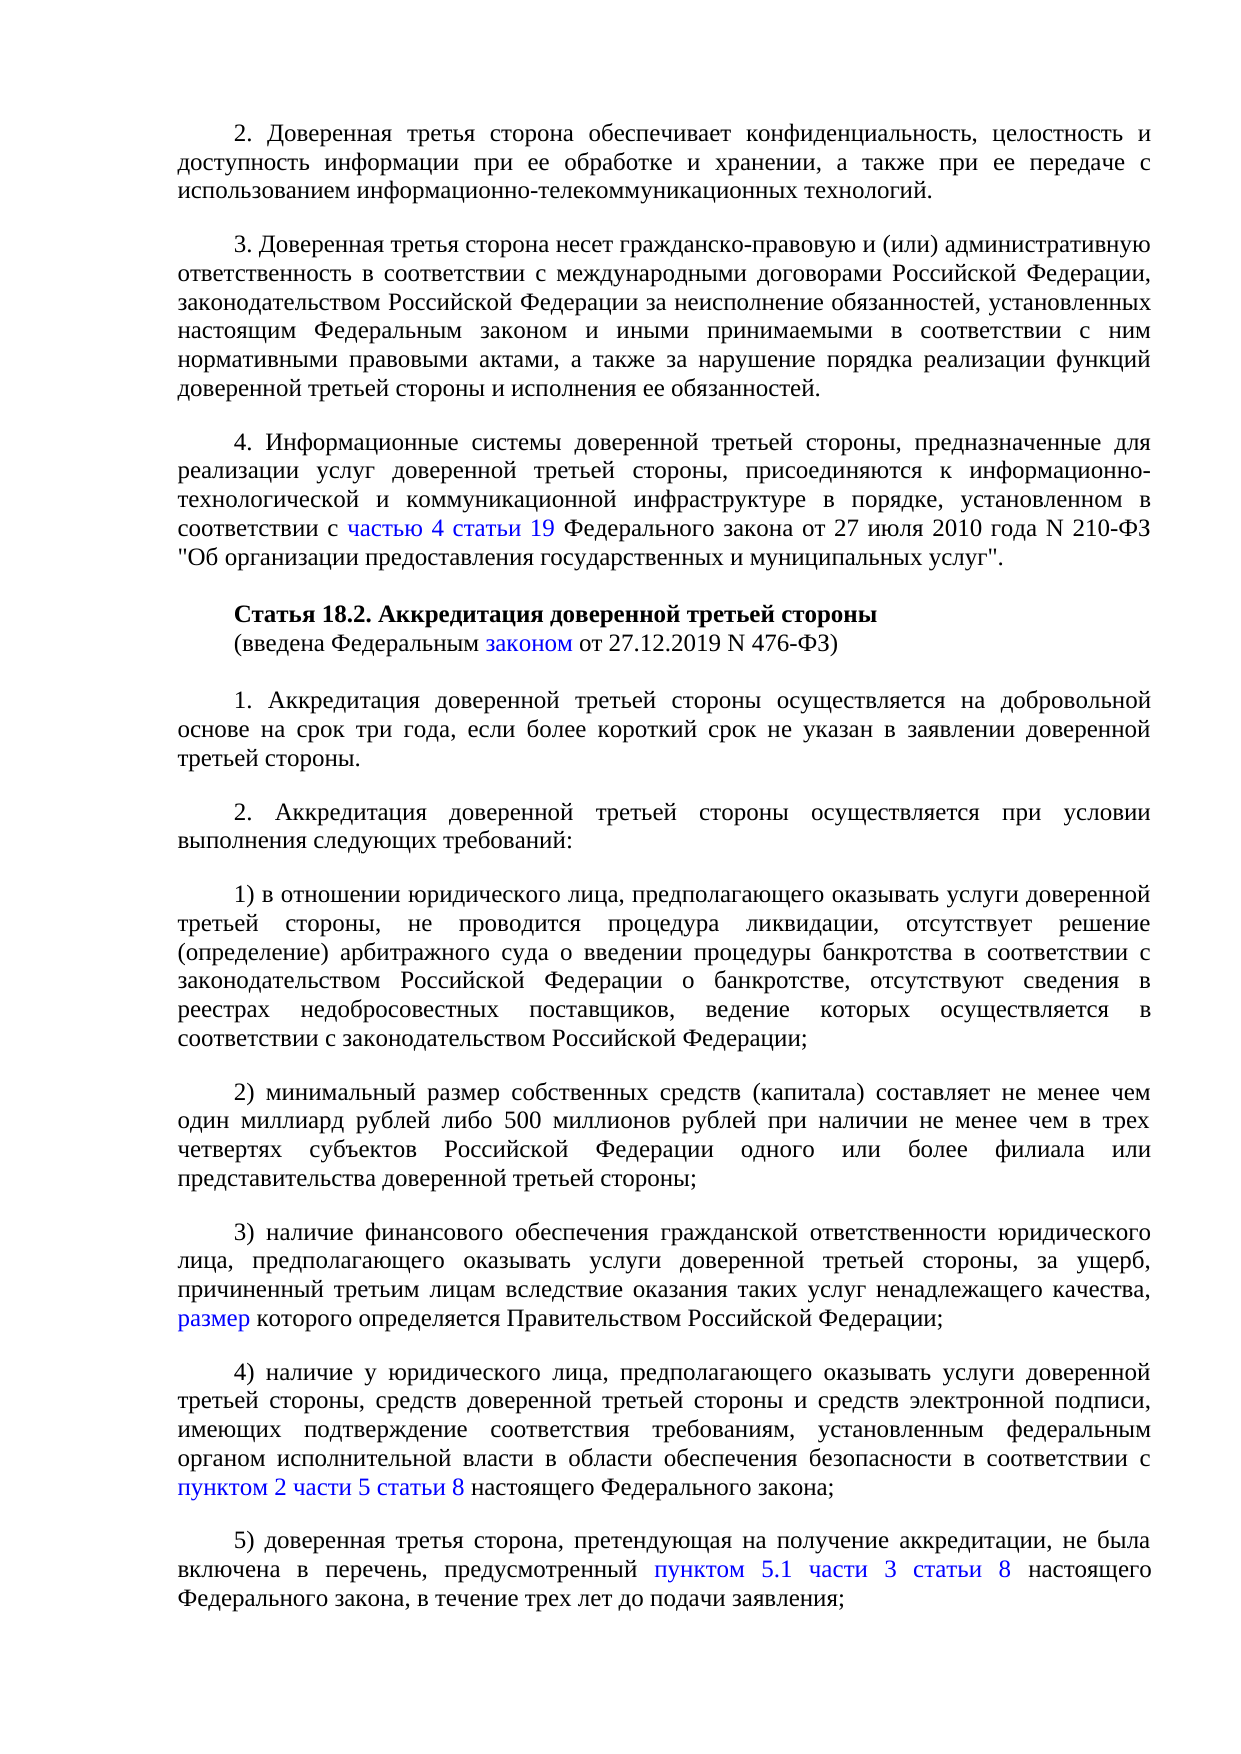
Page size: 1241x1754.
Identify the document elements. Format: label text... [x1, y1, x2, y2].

text 3. Доверенная третья сторона несет гражданско-правовую и (или) административную ответственность в соответствии с международными договорами Российской Федерации, законодательством Российской Федерации за неисполнение обязанностей, установленных настоящим Федеральным законом и иными принимаемыми в соответствии с ним нормативными правовыми актами, а также за нарушение порядка реализации функций доверенной третьей стороны и исполнения ее обязанностей. [177, 229, 1152, 402]
text 2. Доверенная третья сторона обеспечивает конфиденциальность, целостность и доступность информации при ее обработке и хранении, а также при ее передаче с использованием информационно-телекоммуникационных технологий. [177, 118, 1152, 204]
text 3) наличие финансового обеспечения гражданской ответственности юридического лица, предполагающего оказывать услуги доверенной третьей стороны, за ущерб, причиненный третьим лицам вследствие оказания таких услуг ненадлежащего качества, размер которого определяется Правительством Российской Федерации; [177, 1217, 1152, 1332]
text 2) минимальный размер собственных средств (капитала) составляет не менее чем один миллиард рублей либо 500 миллионов рублей при наличии не менее чем в трех четвертях субъектов Российской Федерации одного или более филиала или представительства доверенной третьей стороны; [177, 1077, 1152, 1192]
text (введена Федеральным законом от 27.12.2019 N 476-ФЗ) [177, 628, 1152, 657]
text 1. Аккредитация доверенной третьей стороны осуществляется на добровольной основе на срок три года, если более короткий срок не указан в заявлении доверенной третьей стороны. [177, 686, 1152, 772]
text 2. Аккредитация доверенной третьей стороны осуществляется при условии выполнения следующих требований: [177, 797, 1152, 854]
title Статья 18.2. Аккредитация доверенной третьей стороны [177, 599, 1152, 628]
text 4. Информационные системы доверенной третьей стороны, предназначенные для реализации услуг доверенной третьей стороны, присоединяются к информационно-технологической и коммуникационной инфраструктуре в порядке, установленном в соответствии с частью 4 статьи 19 Федерального закона от 27 июля 2010 года N 210-ФЗ "Об организации предоставления государственных и муниципальных услуг". [177, 427, 1152, 571]
text 4) наличие у юридического лица, предполагающего оказывать услуги доверенной третьей стороны, средств доверенной третьей стороны и средств электронной подписи, имеющих подтверждение соответствия требованиям, установленным федеральным органом исполнительной власти в области обеспечения безопасности в соответствии с пунктом 2 части 5 статьи 8 настоящего Федерального закона; [177, 1357, 1152, 1501]
text 5) доверенная третья сторона, претендующая на получение аккредитации, не была включена в перечень, предусмотренный пунктом 5.1 части 3 статьи 8 настоящего Федерального закона, в течение трех лет до подачи заявления; [177, 1526, 1152, 1612]
text 1) в отношении юридического лица, предполагающего оказывать услуги доверенной третьей стороны, не проводится процедура ликвидации, отсутствует решение (определение) арбитражного суда о введении процедуры банкротства в соответствии с законодательством Российской Федерации о банкротстве, отсутствуют сведения в реестрах недобросовестных поставщиков, ведение которых осуществляется в соответствии с законодательством Российской Федерации; [177, 879, 1152, 1052]
